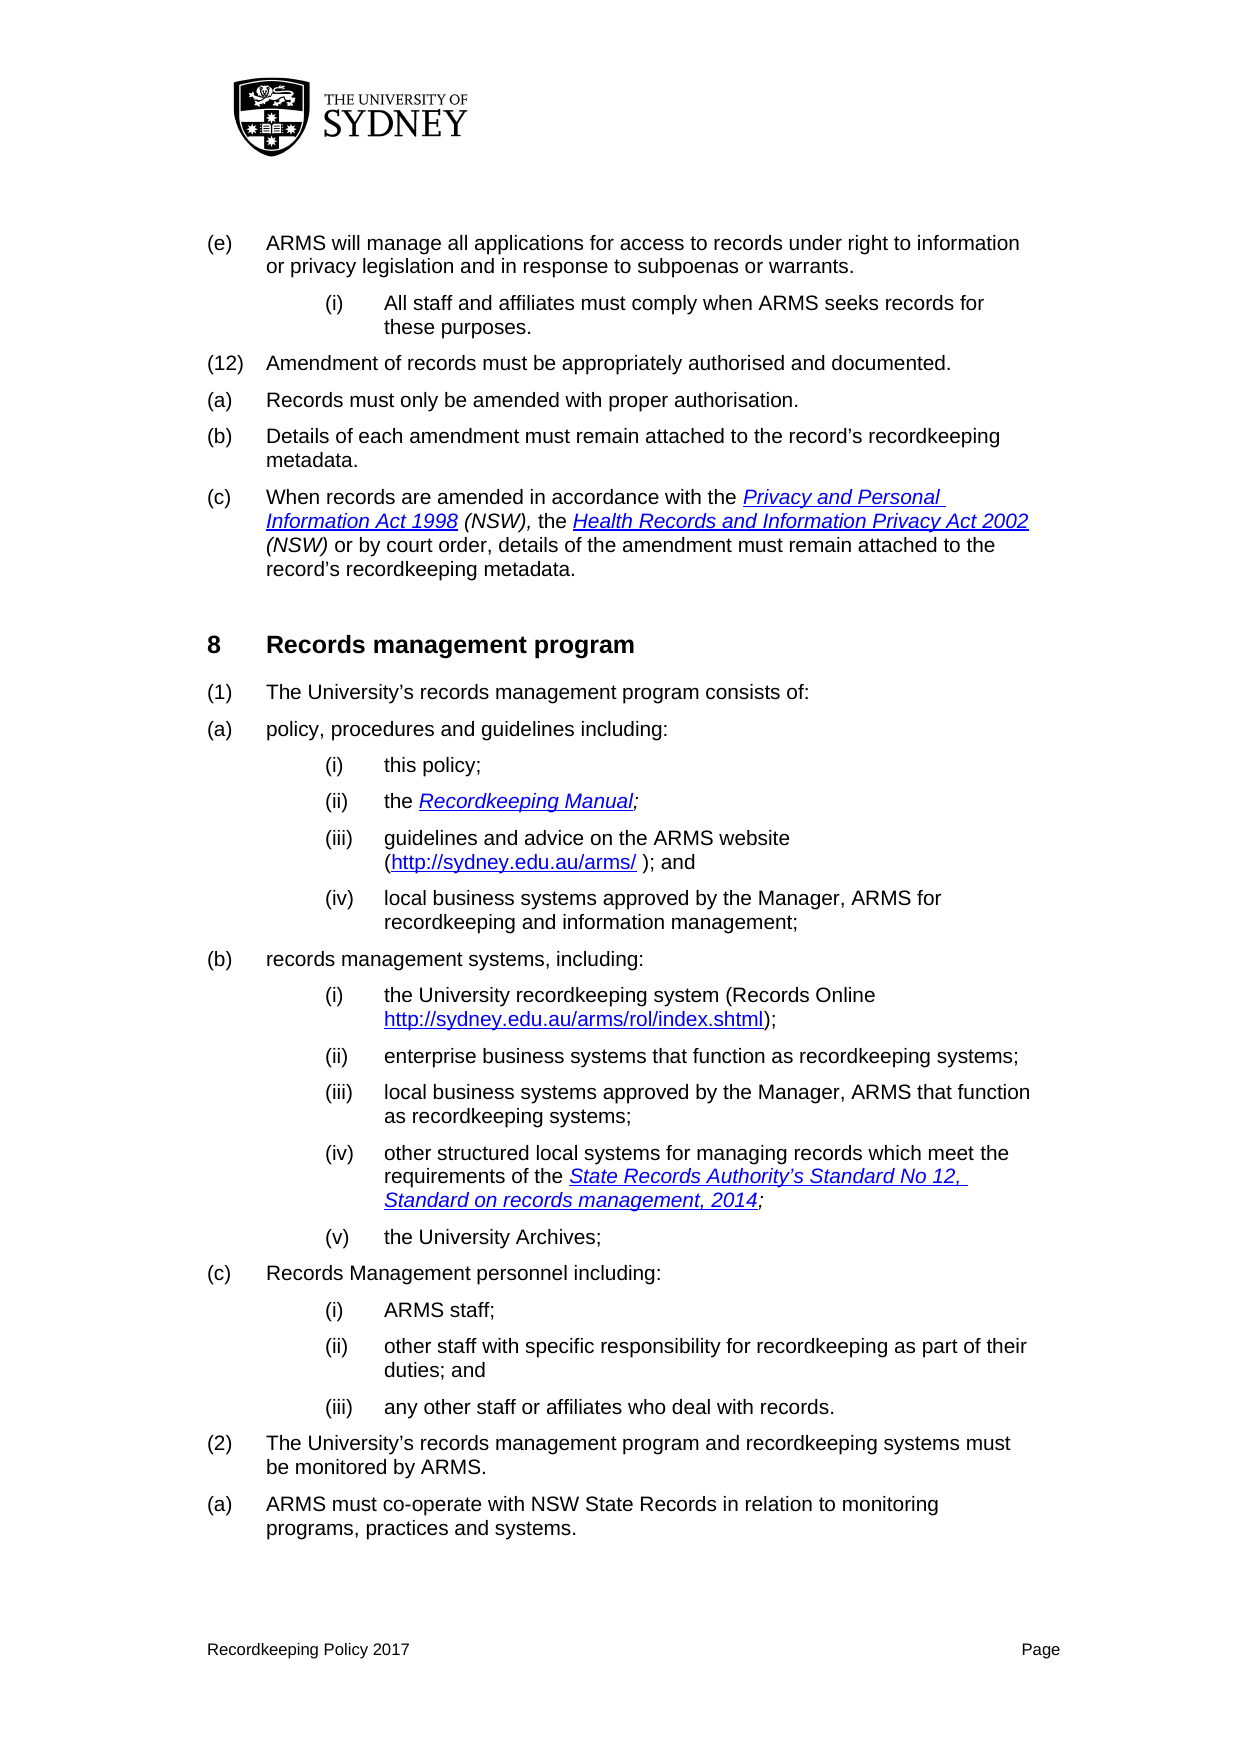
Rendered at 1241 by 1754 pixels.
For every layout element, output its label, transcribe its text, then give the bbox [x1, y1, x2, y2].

text the Recordkeeping Manual; [325, 789, 1033, 813]
subtitle 8 Records management program [207, 630, 1033, 659]
text guidelines and advice on the ARMS website (http://sydney.edu.au/arms/ ); and [325, 826, 1033, 874]
text ARMS will manage all applications for access to records under right to information or privacy legislation and in response to subpoenas or warrants. [207, 230, 1033, 278]
list The University’s records management program consists of: [207, 680, 1033, 704]
picture [206, 73, 495, 167]
text Details of each amendment must remain attached to the record’s recordkeeping metadata. [207, 424, 1033, 472]
text the University Archives; [325, 1225, 1033, 1249]
text The University’s records management program and recordkeeping systems must be monitored by ARMS. [207, 1431, 1033, 1479]
text the University recordkeeping system (Records Online http://sydney.edu.au/arms/rol/index.shtml); [325, 983, 1033, 1031]
text this policy; [325, 753, 1033, 777]
text records management systems, including: [207, 947, 1033, 971]
text When records are amended in accordance with the Privacy and Personal Information Act 1998 (NSW), the Health Records and Information Privacy Act 2002 (NSW) or by court order, details of the amendment must remain attached to the record’s recordkeeping metadata. [207, 484, 1033, 580]
text policy, procedures and guidelines including: [207, 716, 1033, 740]
text any other staff or affiliates who deal with records. [325, 1394, 1033, 1418]
text All staff and affiliates must comply when ARMS seeks records for these purposes. [325, 291, 1033, 339]
text Amendment of records must be appropriately authorised and documented. [207, 351, 1033, 375]
text local business systems approved by the Manager, ARMS for recordkeeping and information management; [325, 886, 1033, 934]
text other staff with specific responsibility for recordkeeping as part of their duties; and [325, 1334, 1033, 1382]
text local business systems approved by the Manager, ARMS that function as recordkeeping systems; [325, 1080, 1033, 1128]
text other structured local systems for managing records which meet the requirements of the State Records Authority’s Standard No 12, Standard on records management, 2014; [325, 1140, 1033, 1212]
text Records Management personnel including: [207, 1261, 1033, 1285]
text ARMS staff; [325, 1298, 1033, 1322]
text Records must only be amended with proper authorisation. [207, 388, 1033, 412]
text ARMS must co-operate with NSW State Records in relation to monitoring programs, practices and systems. [207, 1491, 1033, 1539]
text enterprise business systems that function as recordkeeping systems; [325, 1043, 1033, 1067]
